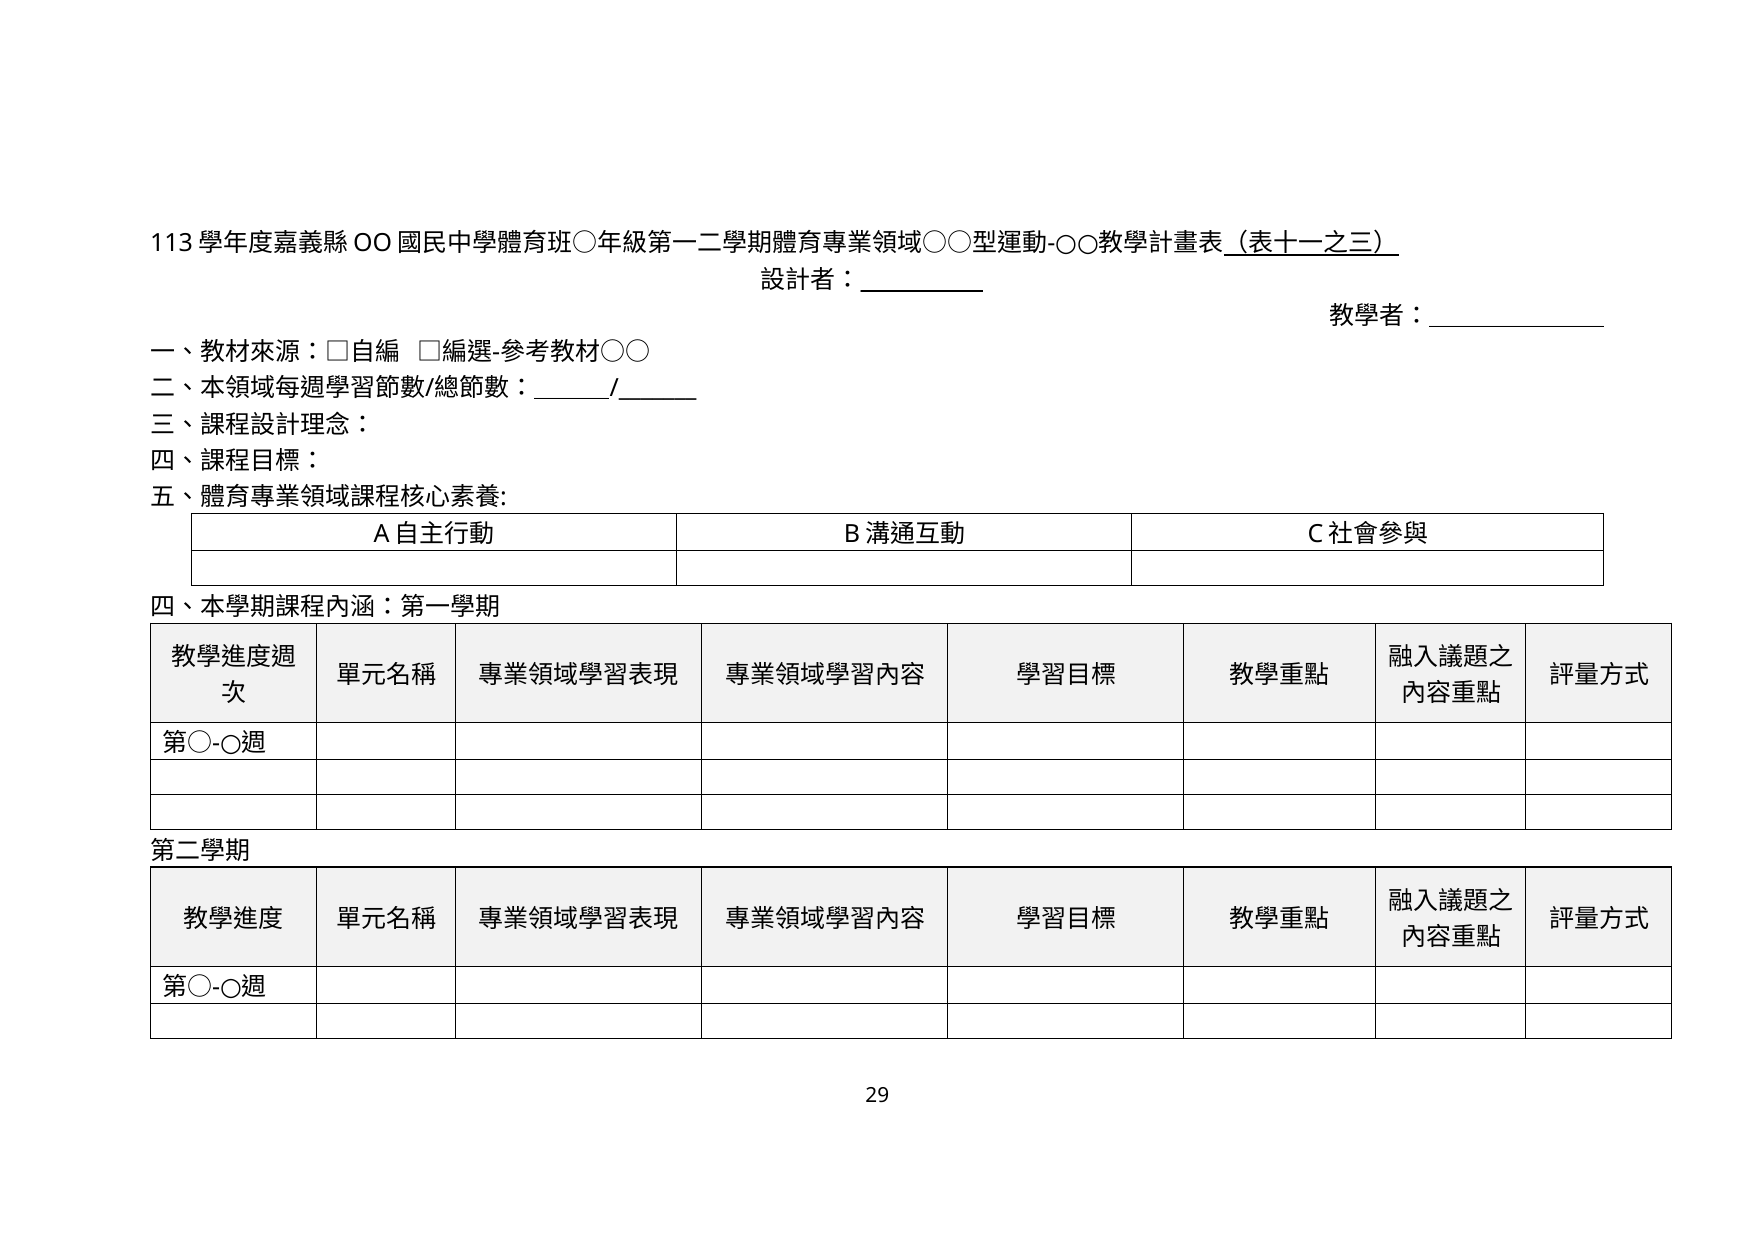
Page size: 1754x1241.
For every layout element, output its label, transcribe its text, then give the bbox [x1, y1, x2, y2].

table_header A自主行動 [192, 514, 676, 550]
table_cell [1184, 1004, 1375, 1038]
table_cell [1526, 795, 1671, 829]
table_cell [948, 795, 1183, 829]
table_cell [1376, 1004, 1525, 1038]
table_header 教學進度週次 [151, 624, 316, 722]
table_header 評量方式 [1526, 868, 1671, 966]
table_cell [151, 1004, 316, 1038]
table_cell [456, 1004, 701, 1038]
table_cell [1376, 967, 1525, 1003]
table_cell [702, 967, 947, 1003]
table_cell [702, 1004, 947, 1038]
text 一、教材來源：□自編 □編選-參考教材○○ [150, 332, 1604, 368]
text 第二學期 [150, 830, 1604, 866]
table_header 專業領域學習內容 [702, 624, 947, 722]
text 四、課程目標： [150, 440, 1604, 477]
table_cell [317, 760, 455, 794]
table_header 學習目標 [948, 868, 1183, 966]
table_cell [1526, 723, 1671, 759]
table_cell [317, 967, 455, 1003]
table_header 專業領域學習表現 [456, 624, 701, 722]
table_cell [948, 723, 1183, 759]
table_cell [1184, 967, 1375, 1003]
table_cell [1526, 1004, 1671, 1038]
text 教學者：＿＿＿＿＿＿＿ [150, 295, 1604, 332]
text 113學年度嘉義縣OO國民中學體育班○年級第一二學期體育專業領域○○型運動-○○教學計畫表（表十一之三） [150, 223, 1604, 259]
table_cell [677, 551, 1131, 585]
table_cell [1184, 760, 1375, 794]
table_header 單元名稱 [317, 624, 455, 722]
table_cell [948, 967, 1183, 1003]
table_cell [948, 1004, 1183, 1038]
table_header 融入議題之內容重點 [1376, 624, 1525, 722]
table_cell [1184, 723, 1375, 759]
table_header 評量方式 [1526, 624, 1671, 722]
table_cell [948, 760, 1183, 794]
table_header 專業領域學習內容 [702, 868, 947, 966]
table_cell [151, 760, 316, 794]
table_header 專業領域學習表現 [456, 868, 701, 966]
table_cell [456, 967, 701, 1003]
table_cell [192, 551, 676, 585]
table_header 融入議題之內容重點 [1376, 868, 1525, 966]
table_header 教學進度 [151, 868, 316, 966]
table_cell [456, 723, 701, 759]
table_cell [1132, 551, 1603, 585]
table_cell [1184, 795, 1375, 829]
table_cell [702, 760, 947, 794]
table_cell [456, 795, 701, 829]
text 設計者：___________ [150, 259, 1604, 295]
table_cell 第○-○週 [151, 967, 316, 1003]
table_header C社會參與 [1132, 514, 1603, 550]
table_cell [151, 795, 316, 829]
table_cell [317, 723, 455, 759]
table_cell [1526, 967, 1671, 1003]
text 四、本學期課程內涵：第一學期 [150, 586, 1604, 623]
table_cell [456, 760, 701, 794]
table_header B溝通互動 [677, 514, 1131, 550]
table_cell [317, 1004, 455, 1038]
table_cell [1376, 760, 1525, 794]
table_cell [317, 795, 455, 829]
table_header 教學重點 [1184, 624, 1375, 722]
table_header 單元名稱 [317, 868, 455, 966]
table_cell [1376, 723, 1525, 759]
text 三、課程設計理念： [150, 404, 1604, 440]
table_cell 第○-○週 [151, 723, 316, 759]
text 五、體育專業領域課程核心素養: [150, 477, 1604, 513]
table_header 教學重點 [1184, 868, 1375, 966]
text 二、本領域每週學習節數/總節數：＿＿＿/_______ [150, 368, 1604, 404]
table_cell [1526, 760, 1671, 794]
table_cell [702, 723, 947, 759]
table_header 學習目標 [948, 624, 1183, 722]
table_cell [1376, 795, 1525, 829]
table_cell [702, 795, 947, 829]
